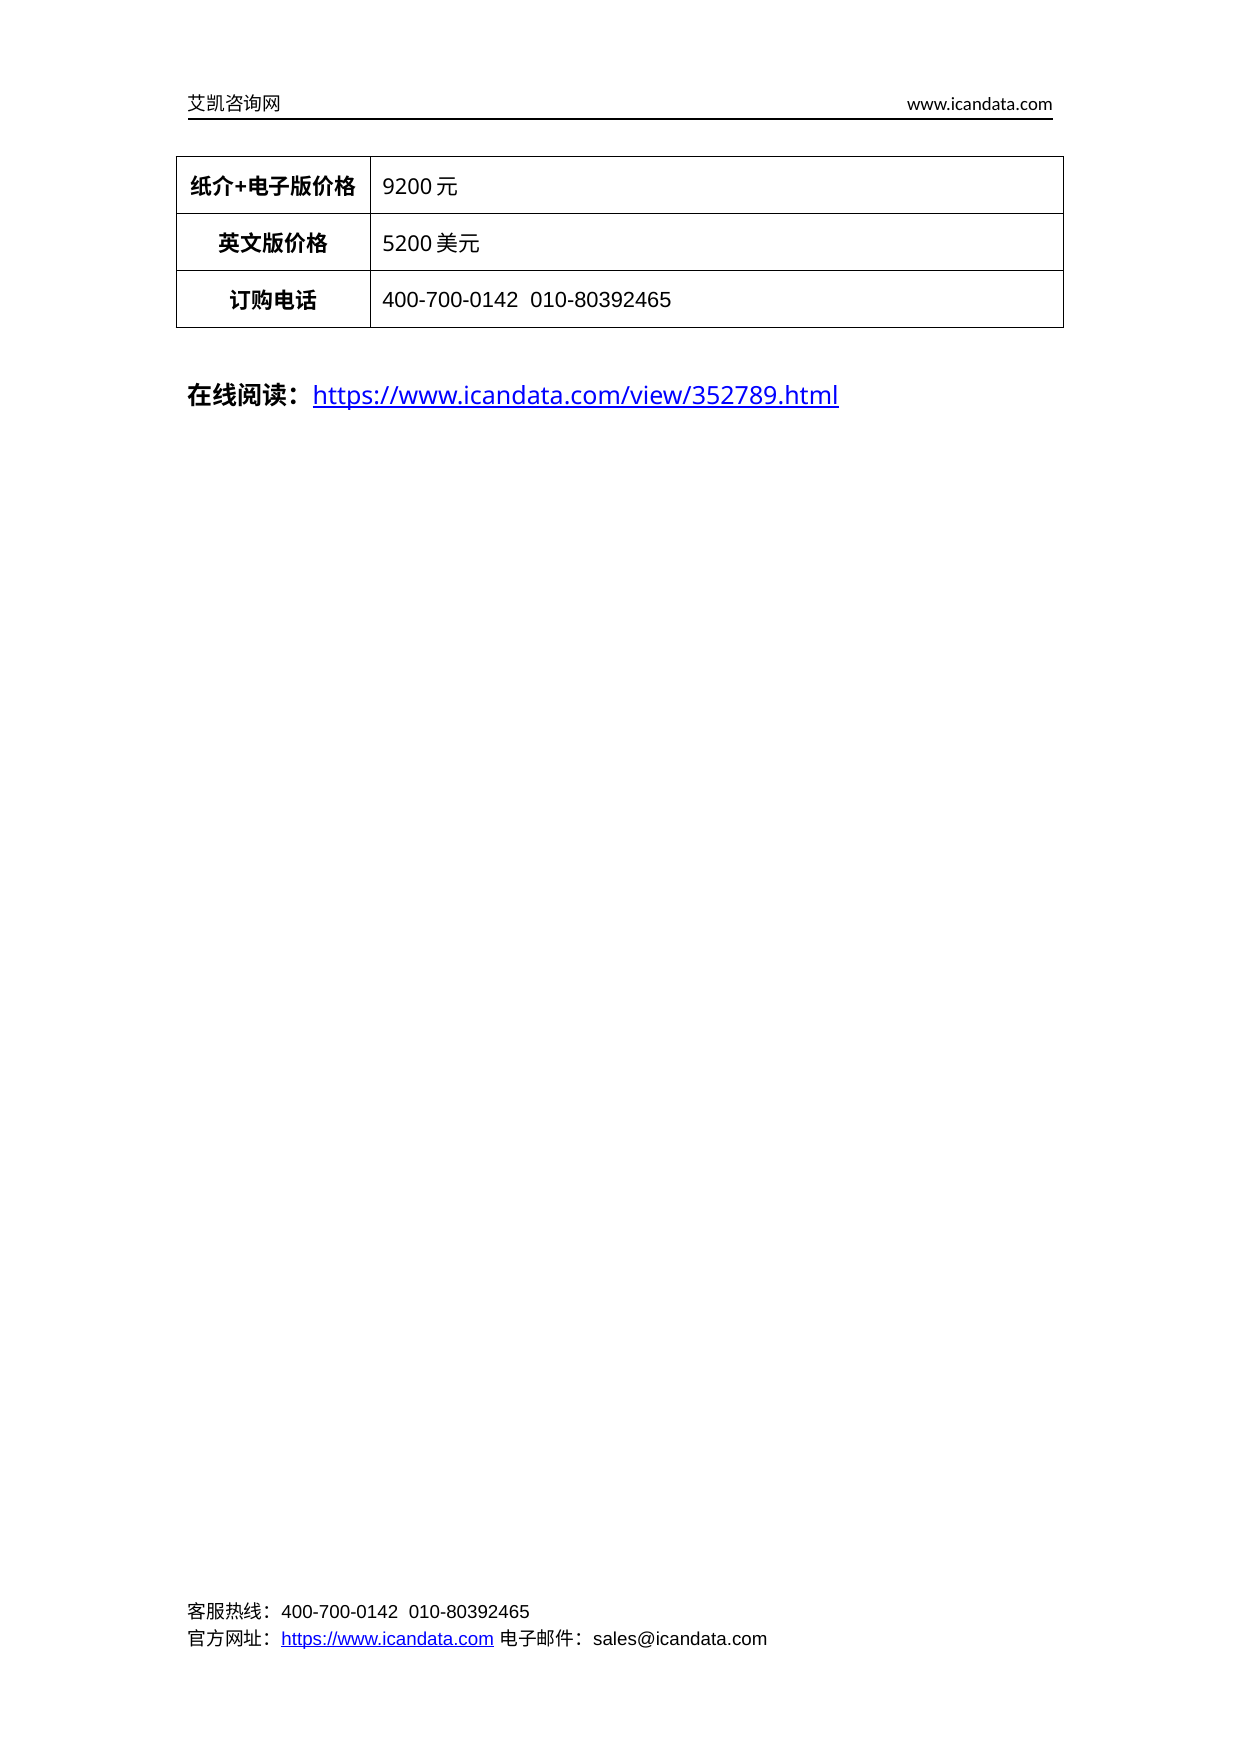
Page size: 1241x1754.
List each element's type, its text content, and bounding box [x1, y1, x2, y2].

table_cell 5200美元 [371, 214, 1063, 270]
table_cell 英文版价格 [177, 214, 370, 270]
table_cell 9200元 [371, 157, 1063, 213]
table_cell 纸介+电子版价格 [177, 157, 370, 213]
table_cell 订购电话 [177, 271, 370, 327]
text 在线阅读：https://www.icandata.com/view/352789.html [187, 361, 1053, 426]
table_cell 400-700-0142 010-80392465 [371, 271, 1063, 327]
